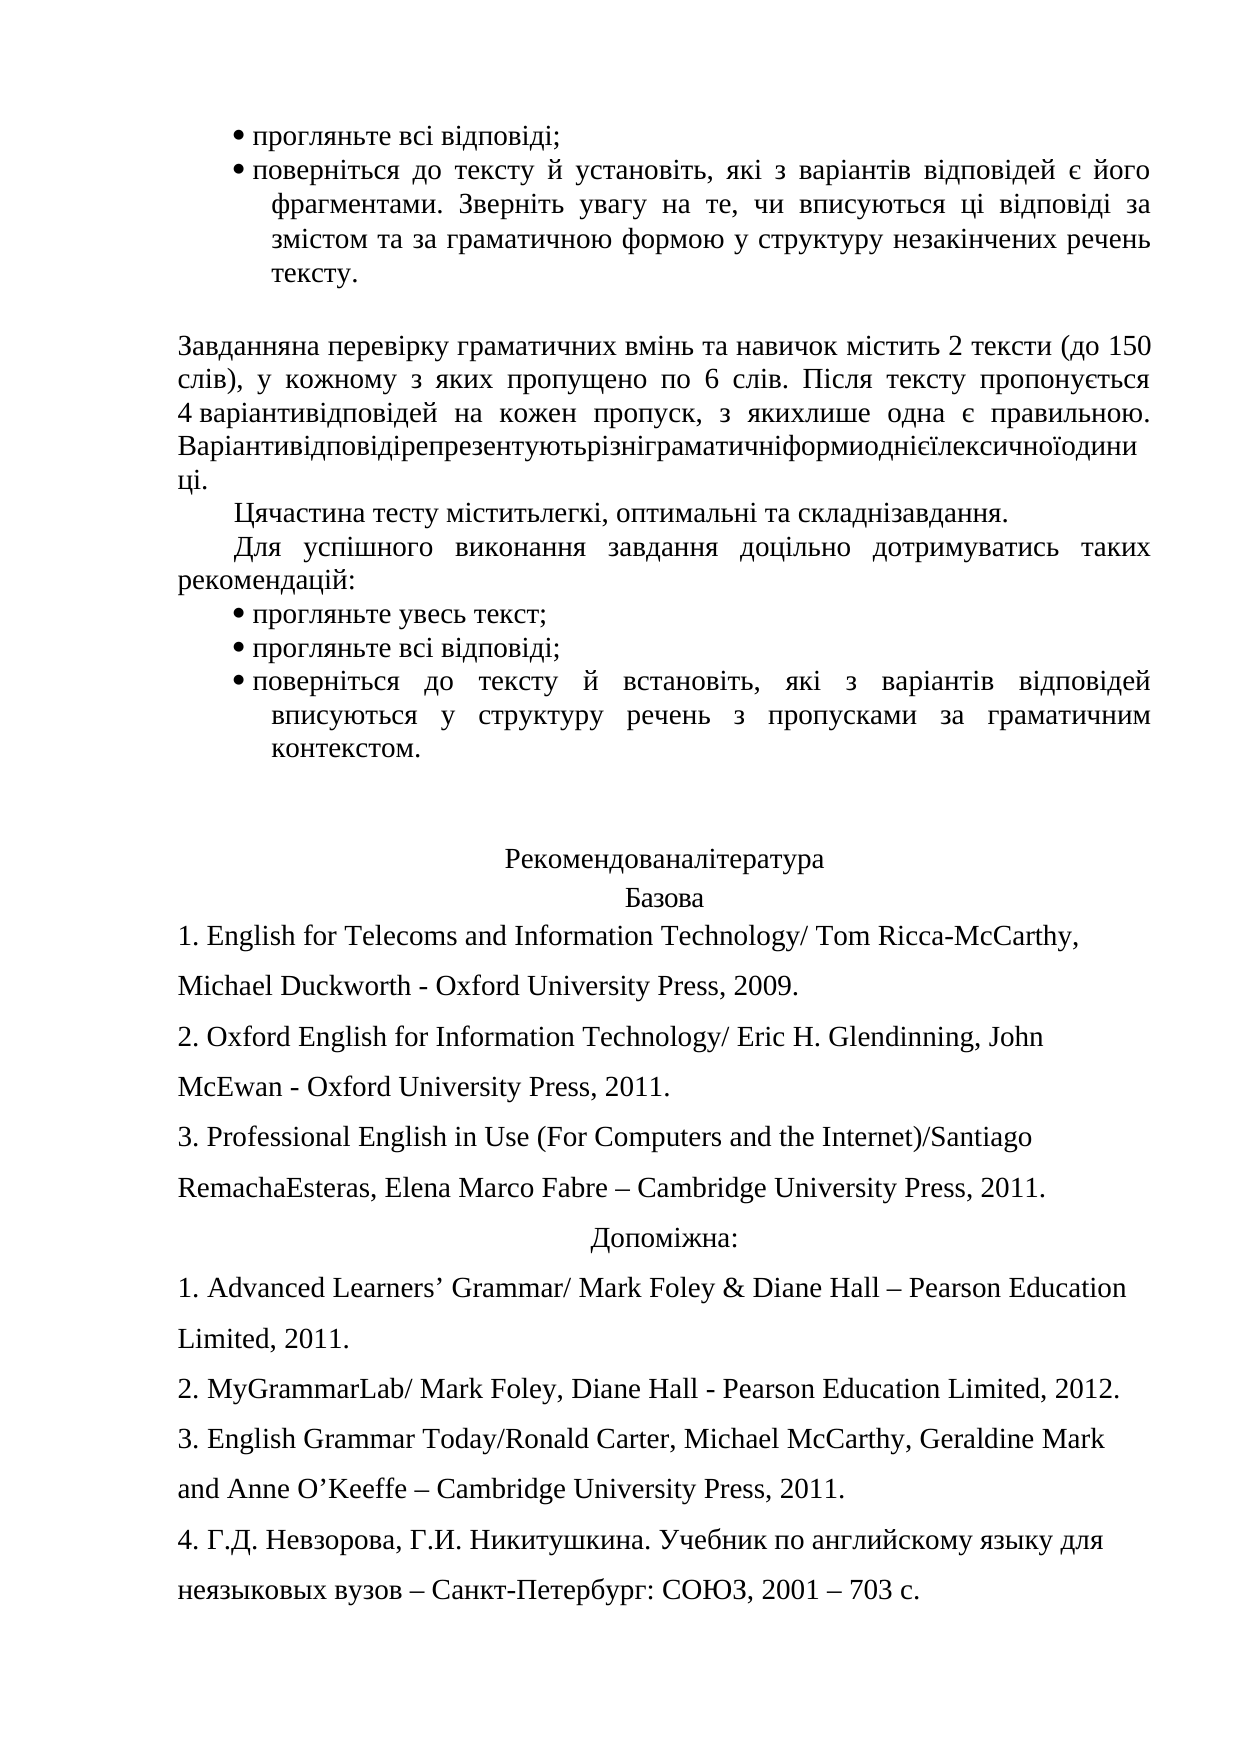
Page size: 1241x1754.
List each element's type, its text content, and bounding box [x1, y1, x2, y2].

list English Grammar Today/Ronald Carter, Michael McCarthy, Geraldine Mark and Anne O’Keeffe – Cambridge University Press, 2011. [177, 1421, 1152, 1505]
text Завданняна перевірку граматичних вмінь та навичок містить 2 тексти (до 150 слів), у кожному з яких пропущено по 6 слів. Після тексту пропонується 4 варіантивідповідей на кожен пропуск, з якихлише одна є правильною. Варіантивідповідірепрезентуютьрізніграматичніформиоднієїлексичноїодиниці. [177, 328, 1152, 495]
text 1. English for Telecoms and Information Technology/ Tom Ricca-McCarthy, Michael Duckworth - Oxford University Press, 2009. [177, 918, 1152, 1002]
list MyGrammarLab/ Mark Foley, Diane Hall - Pearson Education Limited, 2012. [177, 1371, 1152, 1404]
text Рекомендованалітература [177, 841, 1152, 875]
text 3. Professional English in Use (For Computers and the Internet)/Santiago RemachaEsteras, Elena Marco Fabre – Cambridge University Press, 2011. [177, 1119, 1152, 1203]
text Базова [177, 880, 1152, 913]
list прогляньте всі відповіді; [233, 118, 1152, 152]
list прогляньте увесь текст; [233, 596, 1152, 630]
list Г.Д. Невзорова, Г.И. Никитушкина. Учебник по английскому языку для неязыковых вузов – Санкт-Петербург: СОЮЗ, 2001 – 703 с. [177, 1522, 1152, 1606]
text Для успішного виконання завдання доцільно дотримуватись таких рекомендацій: [177, 529, 1152, 596]
list Advanced Learners’ Grammar/ Mark Foley & Diane Hall – Pearson Education Limited, 2011. [177, 1270, 1152, 1354]
list поверніться до тексту й встановіть, які з варіантів відповідей вписуються у структуру речень з пропусками за граматичним контекстом. [233, 663, 1152, 764]
list поверніться до тексту й установіть, які з варіантів відповідей є його фрагментами. Зверніть увагу на те, чи вписуються ці відповіді за змістом та за граматичною формою у структуру незакінчених речень тексту. [233, 152, 1152, 288]
text 2. Oxford English for Information Technology/ Eric H. Glendinning, John McEwan - Oxford University Press, 2011. [177, 1019, 1152, 1103]
text Цячастина тесту міститьлегкі, оптимальні та складнізавдання. [207, 495, 1152, 529]
text Допоміжна: [177, 1220, 1152, 1254]
list прогляньте всі відповіді; [233, 630, 1152, 663]
